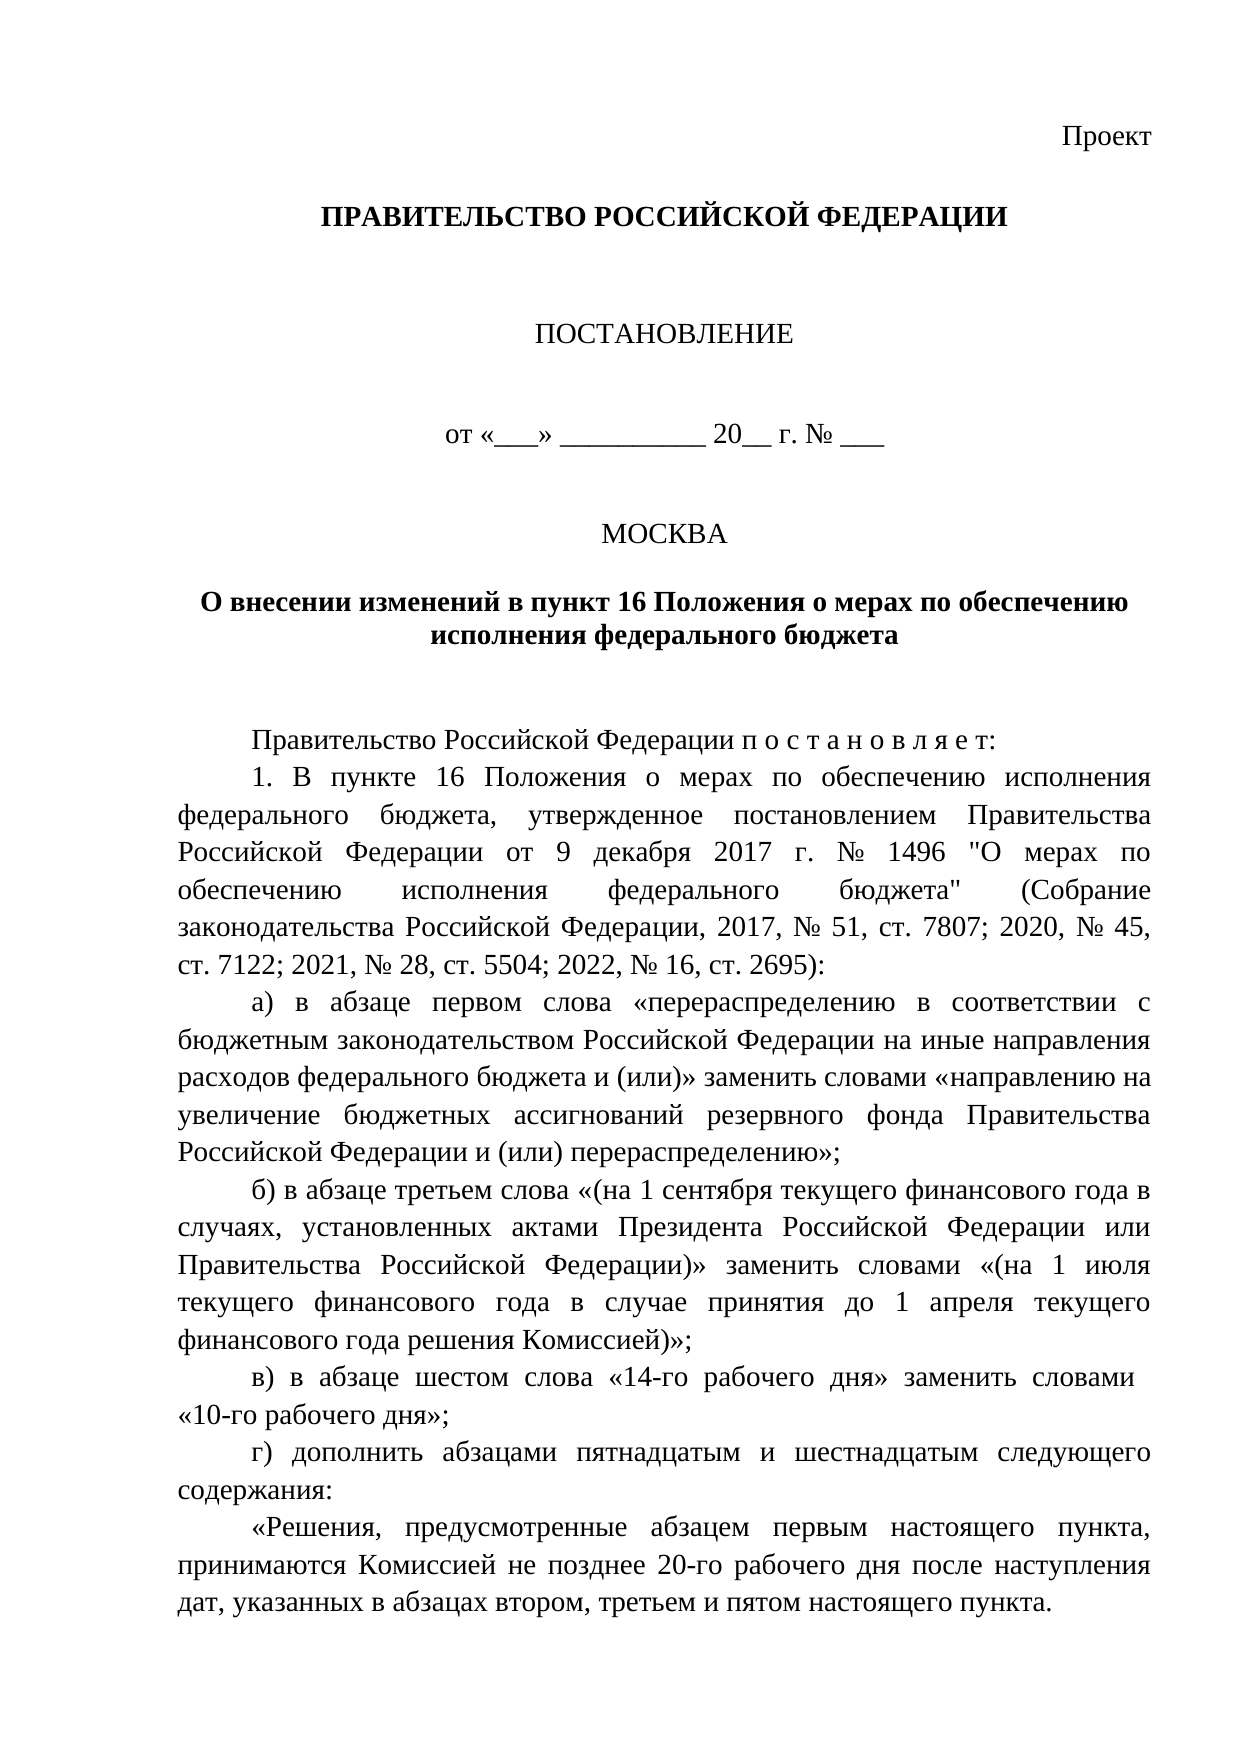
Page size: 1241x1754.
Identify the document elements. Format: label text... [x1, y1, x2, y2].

text от «___» __________ 20__ г. № ___ [177, 400, 1152, 450]
title О внесении изменений в пункт 16 Положения о мерах по обеспечению исполнения федерального бюджета [177, 584, 1152, 651]
text МОСКВА [177, 500, 1152, 550]
text г) дополнить абзацами пятнадцатым и шестнадцатым следующего содержания: [177, 1430, 1152, 1505]
text Правительство Российской Федерации п о с т а н о в л я е т: [177, 718, 1152, 755]
text а) в абзаце первом слова «перераспределению в соответствии с бюджетным законодательством Российской Федерации на иные направления расходов федерального бюджета и (или)» заменить словами «направлению на увеличение бюджетных ассигнований резервного фонда Правительства Российской Федерации и (или) перераспределению»; [177, 980, 1152, 1168]
title ПРАВИТЕЛЬСТВО РОССИЙСКОЙ ФЕДЕРАЦИИ [177, 199, 1152, 233]
text ПОСТАНОВЛЕНИЕ [177, 300, 1152, 350]
text в) в абзаце шестом слова «14-го рабочего дня» заменить словами «10-го рабочего дня»; [177, 1355, 1152, 1430]
title Проект [177, 118, 1152, 152]
text б) в абзаце третьем слова «(на 1 сентября текущего финансового года в случаях, установленных актами Президента Российской Федерации или Правительства Российской Федерации)» заменить словами «(на 1 июля текущего финансового года в случае принятия до 1 апреля текущего финансового года решения Комиссией)»; [177, 1168, 1152, 1355]
text 1. В пункте 16 Положения о мерах по обеспечению исполнения федерального бюджета, утвержденное постановлением Правительства Российской Федерации от 9 декабря 2017 г. № 1496 "О мерах по обеспечению исполнения федерального бюджета" (Собрание законодательства Российской Федерации, 2017, № 51, ст. 7807; 2020, № 45, ст. 7122; 2021, № 28, ст. 5504; 2022, № 16, ст. 2695): [177, 755, 1152, 980]
text «Решения, предусмотренные абзацем первым настоящего пункта, принимаются Комиссией не позднее 20-го рабочего дня после наступления дат, указанных в абзацах втором, третьем и пятом настоящего пункта. [177, 1505, 1152, 1618]
